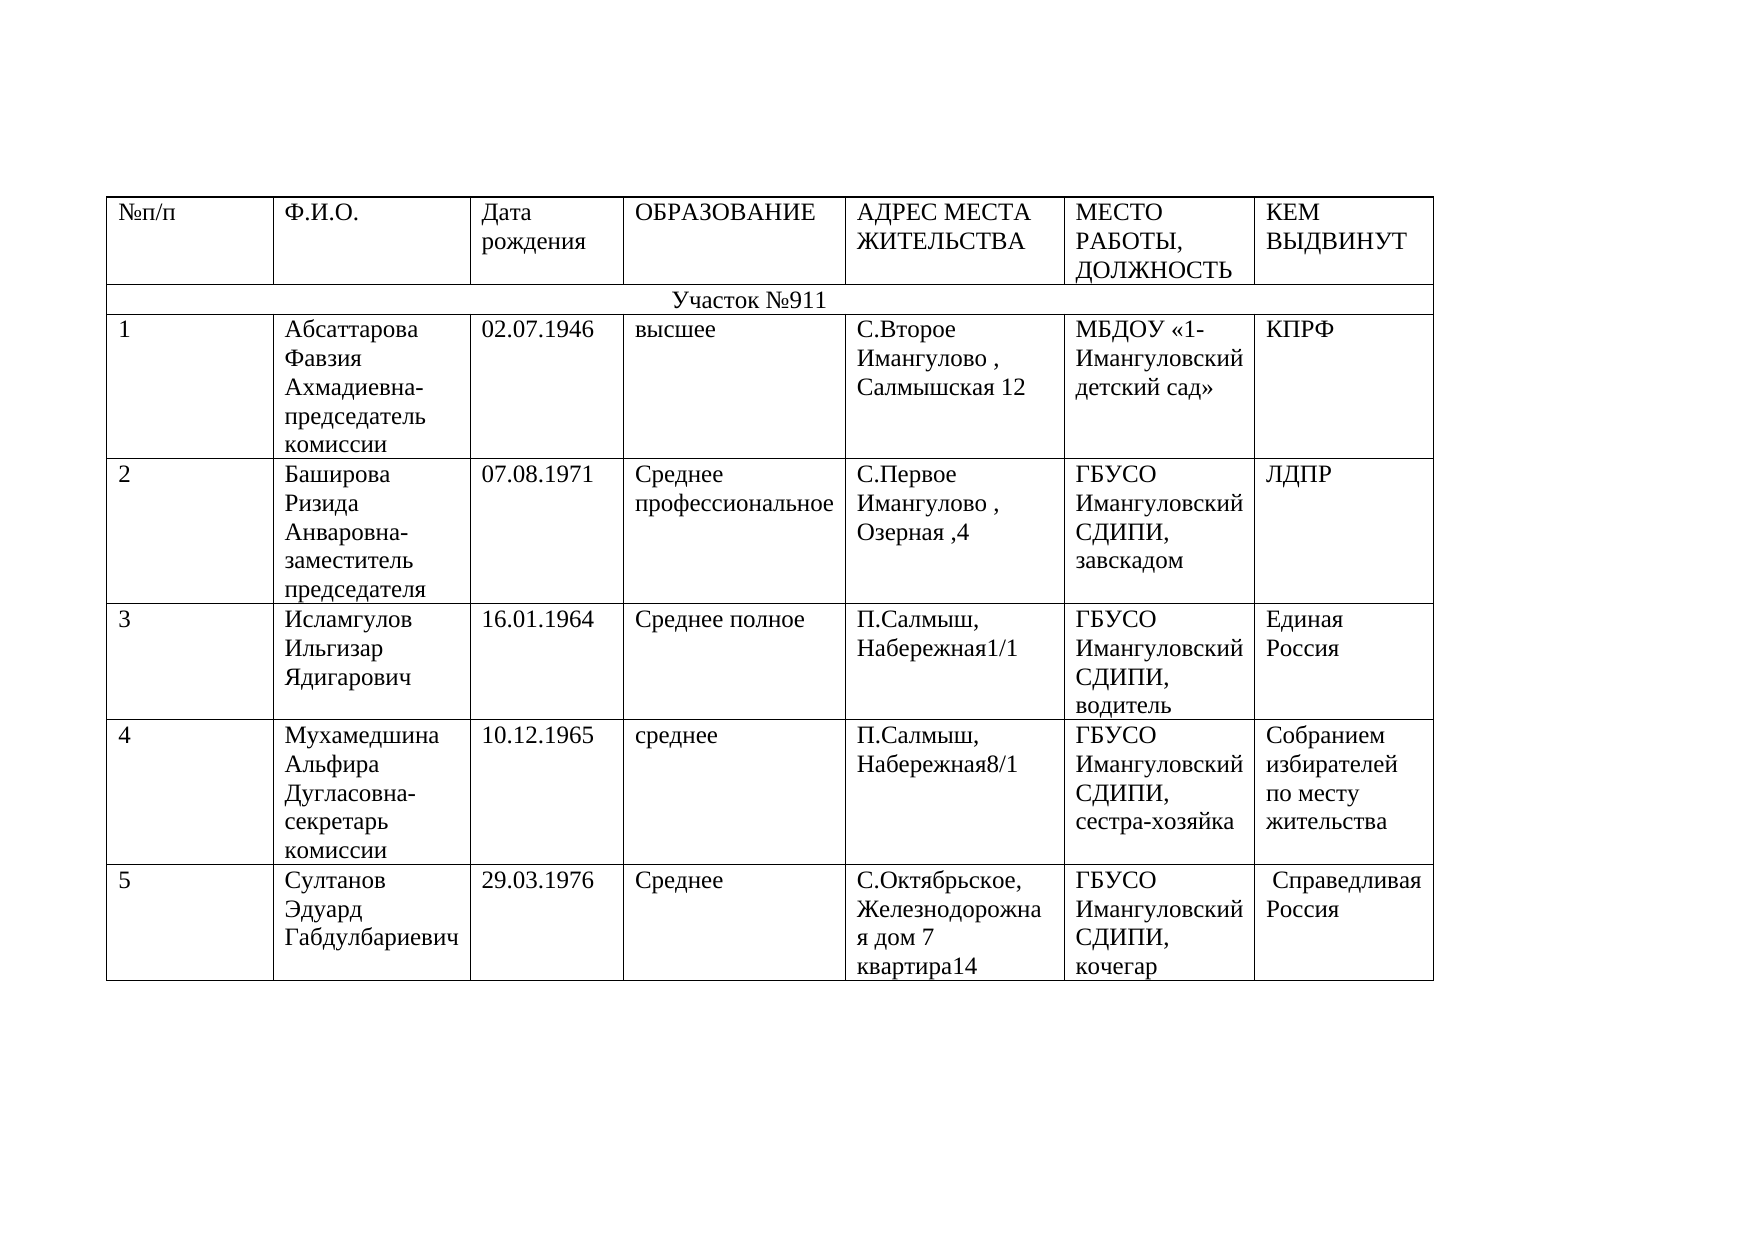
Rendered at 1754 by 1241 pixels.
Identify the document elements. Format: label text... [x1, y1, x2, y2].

table_cell ЛДПР [1255, 459, 1433, 603]
table_cell 5 [107, 865, 273, 980]
table_cell 02.07.1946 [471, 315, 623, 458]
table_cell П.Салмыш, Набережная8/1 [846, 720, 1064, 864]
table_cell С.Второе Имангулово , Салмышская 12 [846, 315, 1064, 458]
table_cell Справедливая Россия [1255, 865, 1433, 980]
table_cell 16.01.1964 [471, 604, 623, 719]
table_header МЕСТО РАБОТЫ, ДОЛЖНОСТЬ [1065, 198, 1254, 284]
table_cell 10.12.1965 [471, 720, 623, 864]
table_cell Среднее профессиональное [624, 459, 845, 603]
table_header Ф.И.О. [274, 198, 470, 284]
table_header АДРЕС МЕСТА ЖИТЕЛЬСТВА [846, 198, 1064, 284]
table_cell ГБУСО Имангуловский СДИПИ, кочегар [1065, 865, 1254, 980]
table_cell Баширова Ризида Анваровна-заместитель председателя [274, 459, 470, 603]
table_cell Абсаттарова Фавзия Ахмадиевна-председатель комиссии [274, 315, 470, 458]
table_cell 29.03.1976 [471, 865, 623, 980]
table_header №п/п [107, 198, 273, 284]
table_cell Среднее [624, 865, 845, 980]
table_cell 2 [107, 459, 273, 603]
table_cell Мухамедшина Альфира Дугласовна-секретарь комиссии [274, 720, 470, 864]
table_cell ГБУСО Имангуловский СДИПИ, завскадом [1065, 459, 1254, 603]
table_cell Собранием избирателей по месту жительства [1255, 720, 1433, 864]
table_cell Султанов Эдуард Габдулбариевич [274, 865, 470, 980]
table_cell Участок №911 [107, 285, 1433, 313]
table_cell высшее [624, 315, 845, 458]
table_cell С.Первое Имангулово , Озерная ,4 [846, 459, 1064, 603]
table_header КЕМ ВЫДВИНУТ [1255, 198, 1433, 284]
table_cell Единая Россия [1255, 604, 1433, 719]
table_cell 3 [107, 604, 273, 719]
table_cell среднее [624, 720, 845, 864]
table_cell КПРФ [1255, 315, 1433, 458]
table_cell 07.08.1971 [471, 459, 623, 603]
table_cell С.Октябрьское, Железнодорожная дом 7 квартира14 [846, 865, 1064, 980]
table_cell ГБУСО Имангуловский СДИПИ, водитель [1065, 604, 1254, 719]
table_cell 4 [107, 720, 273, 864]
table_cell П.Салмыш, Набережная1/1 [846, 604, 1064, 719]
table_cell Среднее полное [624, 604, 845, 719]
table_cell МБДОУ «1-Имангуловский детский сад» [1065, 315, 1254, 458]
table_header Дата рождения [471, 198, 623, 284]
table_cell ГБУСО Имангуловский СДИПИ, сестра-хозяйка [1065, 720, 1254, 864]
table_header ОБРАЗОВАНИЕ [624, 198, 845, 284]
table_cell Исламгулов Ильгизар Ядигарович [274, 604, 470, 719]
table_cell 1 [107, 315, 273, 458]
